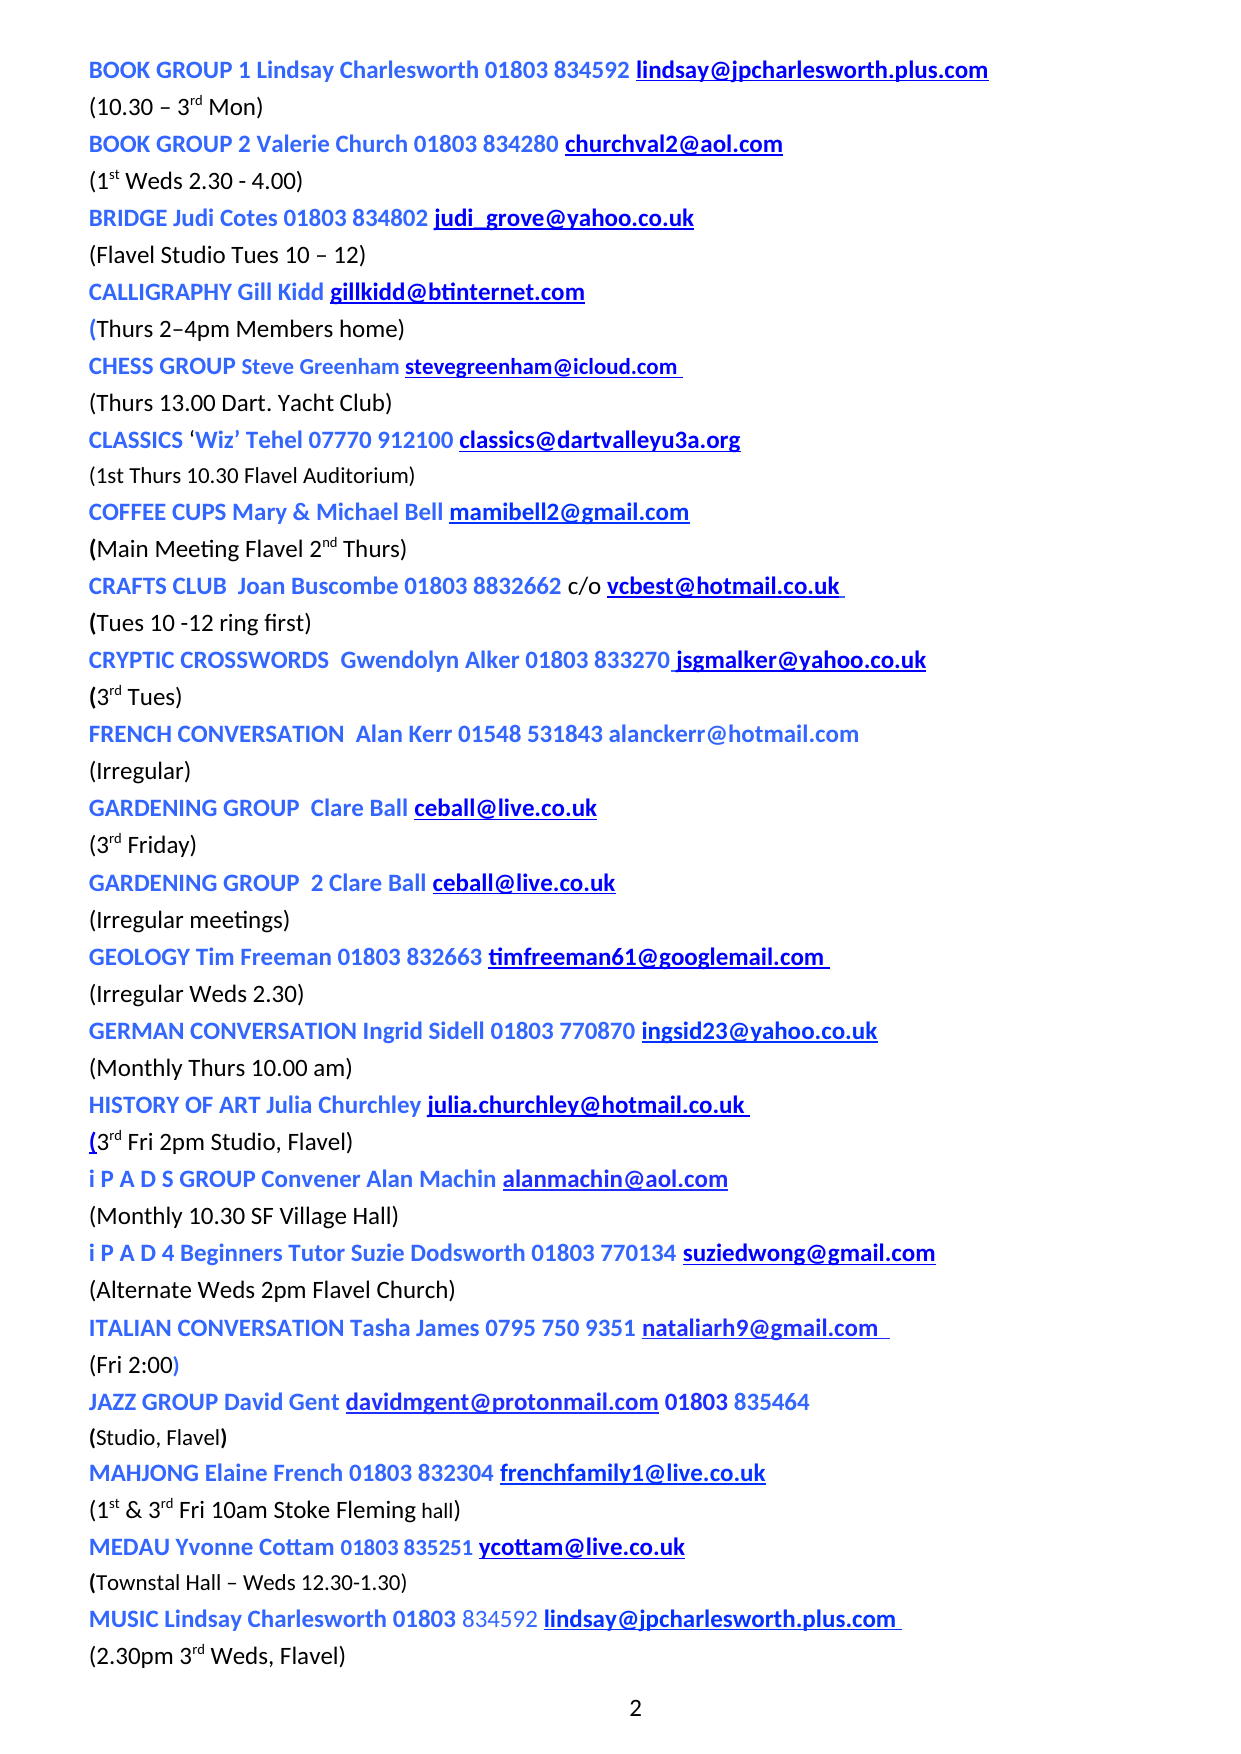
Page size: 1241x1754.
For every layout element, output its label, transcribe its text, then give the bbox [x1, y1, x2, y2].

text (Main Meeting Flavel 2nd Thurs) [89, 533, 1181, 563]
text (3rd Tues) [89, 681, 1181, 712]
text (2.30pm 3rd Weds, Flavel) [89, 1640, 1181, 1670]
text i P A D S GROUP Convener Alan Machin alanmachin@aol.com [89, 1163, 1181, 1194]
text (3rd Friday) [89, 830, 1181, 860]
text MAHJONG Elaine French 01803 832304 frenchfamily1@live.co.uk [89, 1457, 1181, 1488]
text (Fri 2:00) [89, 1349, 1181, 1379]
text GARDENING GROUP 2 Clare Ball ceball@live.co.uk [89, 867, 1181, 897]
text BOOK GROUP 2 Valerie Church 01803 834280 churchval2@aol.com [89, 128, 1181, 158]
text GARDENING GROUP Clare Ball ceball@live.co.uk [89, 793, 1181, 823]
text (Monthly Thurs 10.00 am) [89, 1052, 1181, 1083]
text HISTORY OF ART Julia Churchley julia.churchley@hotmail.co.uk [89, 1089, 1181, 1120]
text BOOK GROUP 1 Lindsay Charlesworth 01803 834592 lindsay@jpcharlesworth.plus.com [89, 54, 1181, 84]
text (Irregular Weds 2.30) [89, 978, 1181, 1008]
text JAZZ GROUP David Gent davidmgent@protonmail.com 01803 835464 [89, 1386, 1181, 1416]
text (Alternate Weds 2pm Flavel Church) [89, 1275, 1181, 1305]
text (1st Thurs 10.30 Flavel Auditorium) [89, 462, 1181, 490]
text (Studio, Flavel) [89, 1423, 1181, 1451]
text (Monthly 10.30 SF Village Hall) [89, 1201, 1181, 1231]
text BRIDGE Judi Cotes 01803 834802 judi_grove@yahoo.co.uk [89, 202, 1181, 233]
text (Townstal Hall – Weds 12.30-1.30) [89, 1568, 1171, 1597]
text ITALIAN CONVERSATION Tasha James 0795 750 9351 nataliarh9@gmail.com [89, 1312, 1181, 1342]
text i P A D 4 Beginners Tutor Suzie Dodsworth 01803 770134 suziedwong@gmail.com [89, 1238, 1181, 1268]
text (3rd Fri 2pm Studio, Flavel) [89, 1126, 1181, 1157]
text CRYPTIC CROSSWORDS Gwendolyn Alker 01803 833270 jsgmalker@yahoo.co.uk [89, 644, 1181, 675]
text CRAFTS CLUB Joan Buscombe 01803 8832662 c/o vcbest@hotmail.co.uk [89, 570, 1181, 601]
text (1st & 3rd Fri 10am Stoke Fleming hall) [89, 1494, 1181, 1525]
text COFFEE CUPS Mary & Michael Bell mamibell2@gmail.com [89, 496, 1181, 526]
text CLASSICS ‘Wiz’ Tehel 07770 912100 classics@dartvalleyu3a.org [89, 424, 1181, 455]
text (Irregular) [89, 756, 1181, 786]
text FRENCH CONVERSATION Alan Kerr 01548 531843 alanckerr@hotmail.com [89, 718, 1181, 749]
text (Irregular meetings) [89, 904, 1181, 934]
text CALLIGRAPHY Gill Kidd gillkidd@btinternet.com [89, 276, 1181, 307]
text (Thurs 13.00 Dart. Yacht Club) [89, 387, 1181, 418]
text (10.30 – 3rd Mon) [89, 91, 1181, 121]
text (Flavel Studio Tues 10 – 12) [89, 239, 1181, 270]
text (1st Weds 2.30 - 4.00) [89, 165, 1181, 196]
text GEOLOGY Tim Freeman 01803 832663 timfreeman61@googlemail.com [89, 941, 1181, 971]
text GERMAN CONVERSATION Ingrid Sidell 01803 770870 ingsid23@yahoo.co.uk [89, 1015, 1181, 1046]
text CHESS GROUP Steve Greenham stevegreenham@icloud.com [89, 350, 1181, 381]
text (Tues 10 -12 ring first) [89, 607, 1181, 638]
text MEDAU Yvonne Cottam 01803 835251 ycottam@live.co.uk [89, 1531, 1171, 1562]
text (Thurs 2–4pm Members home) [89, 313, 1181, 344]
text MUSIC Lindsay Charlesworth 01803 834592 lindsay@jpcharlesworth.plus.com [89, 1603, 1181, 1633]
